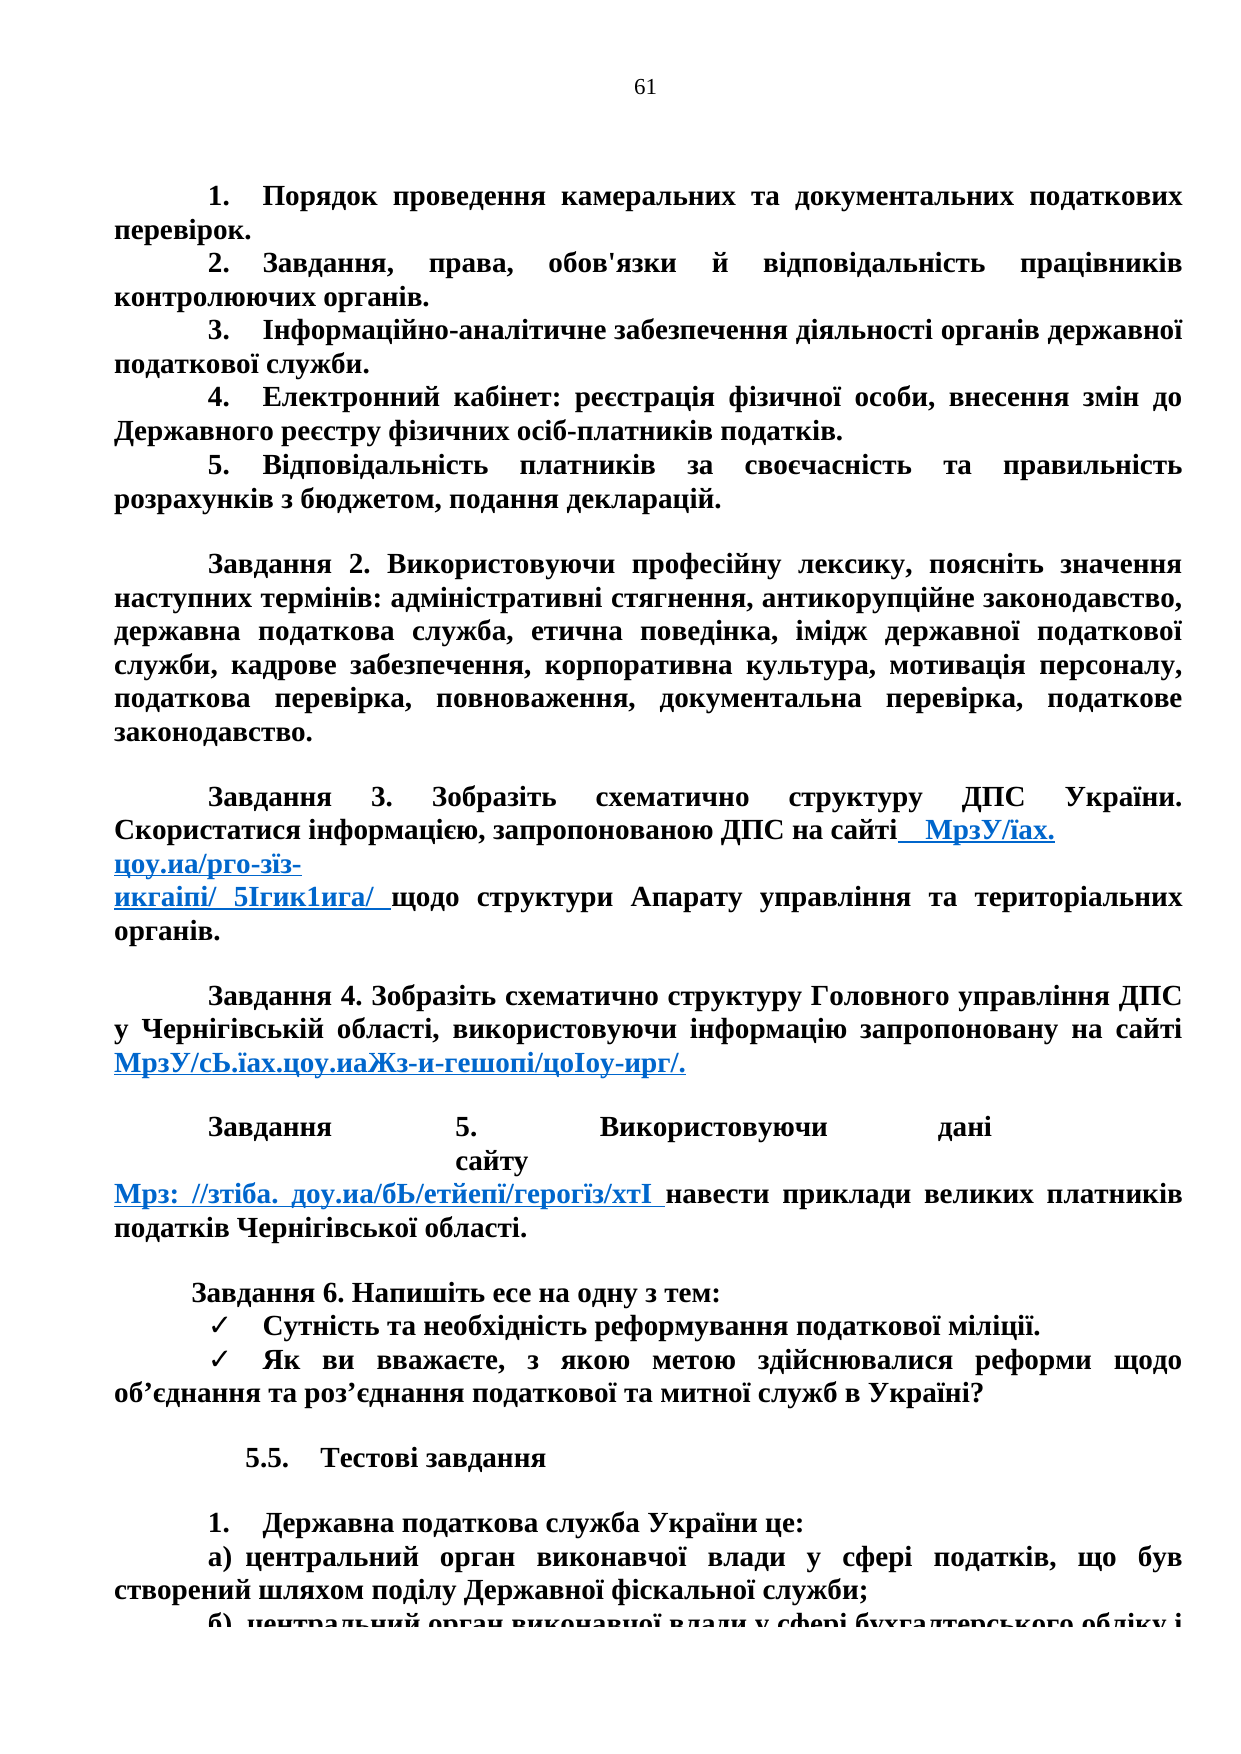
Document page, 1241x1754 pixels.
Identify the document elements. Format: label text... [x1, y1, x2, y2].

text Завдання 4. Зобразіть схематично структуру Головного управління ДПС у Чернігівській області, використовуючи інформацію запропоновану на сайті МрзУ/сЬ.їах.цоу.иаЖз-и-гешопі/цоІоу-ирг/. [114, 978, 1183, 1079]
list Електронний кабінет: реєстрація фізичної особи, внесення змін до Державного реєстру фізичних осіб-платників податків. [114, 380, 1183, 447]
text б) центральний орган виконавчої влади у сфері бухгалтерського обліку і оподаткування; [114, 1606, 1183, 1627]
list Завдання, права, обов'язки й відповідальність працівників контролюючих органів. [114, 246, 1183, 313]
list Державна податкова служба України це: [114, 1506, 1183, 1539]
text Завдання 5. Використовуючи дані сайту [114, 1110, 1183, 1177]
text Завдання 6. Напишіть есе на одну з тем: [191, 1276, 1183, 1309]
text 61 [634, 76, 657, 99]
list Інформаційно-аналітичне забезпечення діяльності органів державної податкової служби. [114, 313, 1183, 380]
text Завдання 2. Використовуючи професійну лексику, поясніть значення наступних термінів: адміністративні стягнення, антикорупційне законодавство, державна податкова служба, етична поведінка, імідж державної податкової служби, кадрове забезпечення, корпоративна культура, мотивація персоналу, податкова перевірка, повноваження, документальна перевірка, податкове законодавство. [114, 547, 1183, 748]
text Завдання 3. Зобразіть схематично структуру ДПС України. Скористатися інформацією, запропонованою ДПС на сайті МрзУ/їах. цоу.иа/рго-зїз- [114, 779, 1183, 880]
list Сутність та необхідність реформування податкової міліції. [114, 1309, 1183, 1343]
text Мрз: //зтіба. доу.иа/бЬ/етйепї/герогїз/хтІ навести приклади великих платників податків Чернігівської області. [114, 1177, 1183, 1244]
list Відповідальність платників за своєчасність та правильність розрахунків з бюджетом, подання декларацій. [114, 447, 1183, 515]
text а) центральний орган виконавчої влади у сфері податків, що був створений шляхом поділу Державної фіскальної служби; [114, 1539, 1183, 1606]
list Порядок проведення камеральних та документальних податкових перевірок. [114, 178, 1183, 246]
list Тестові завдання [245, 1444, 1183, 1473]
list Як ви вважаєте, з якою метою здійснювалися реформи щодо об’єднання та роз’єднання податкової та митної служб в Україні? [114, 1343, 1183, 1410]
text икгаіпі/ 5Ігик1ига/ щодо структури Апарату управління та територіальних органів. [114, 880, 1183, 947]
